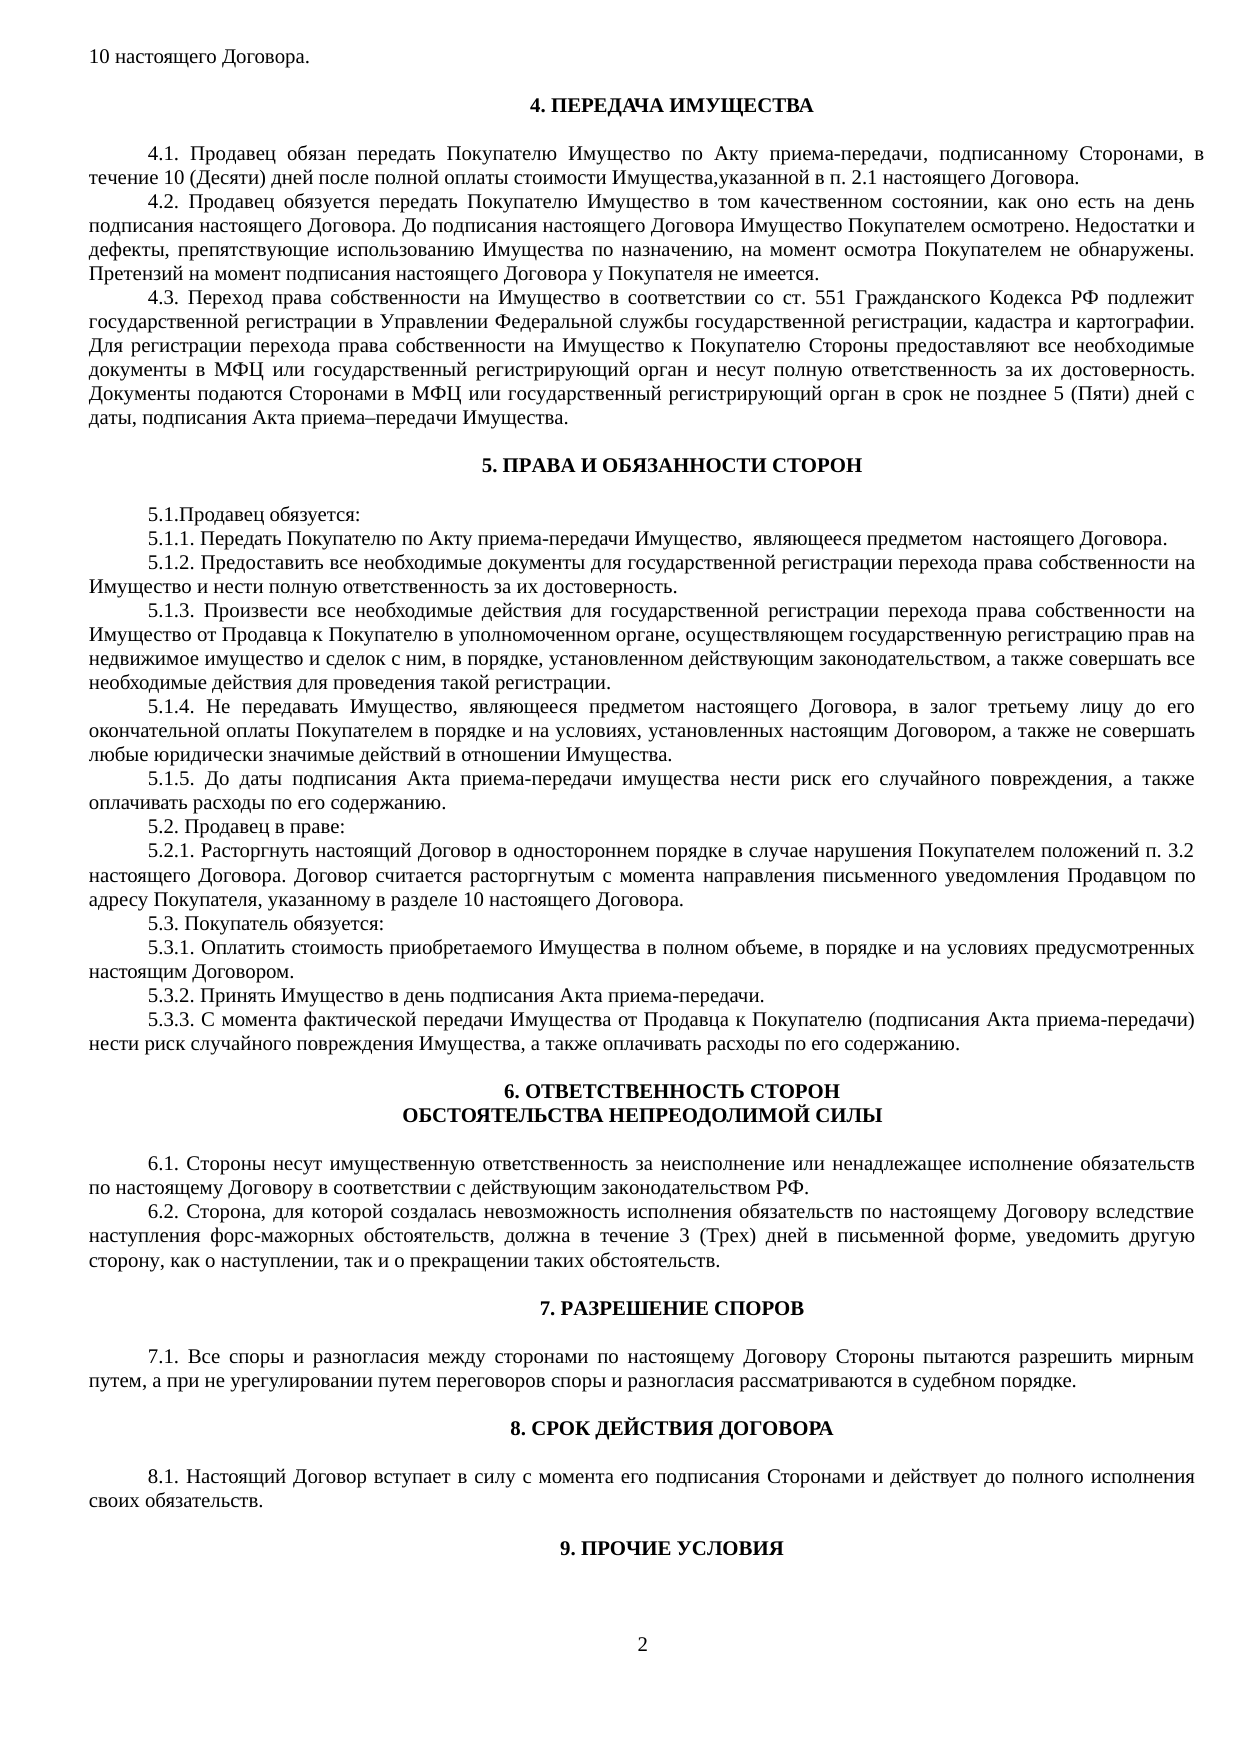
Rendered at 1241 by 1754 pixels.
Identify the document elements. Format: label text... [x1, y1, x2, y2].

text 4.2. Продавец обязуется передать Покупателю Имущество в том качественном состоянии, как оно есть на день подписания настоящего Договора. До подписания настоящего Договора Имущество Покупателем осмотрено. Недостатки и дефекты, препятствующие использованию Имущества по назначению, на момент осмотра Покупателем не обнаружены. Претензий на момент подписания настоящего Договора у Покупателя не имеется. [89, 189, 1196, 285]
text 4.3. Переход права собственности на Имущество в соответствии со ст. 551 Гражданского Кодекса РФ подлежит государственной регистрации в Управлении Федеральной службы государственной регистрации, кадастра и картографии. Для регистрации перехода права собственности на Имущество к Покупателю Стороны предоставляют все необходимые документы в МФЦ или государственный регистрирующий орган и несут полную ответственность за их достоверность. Документы подаются Сторонами в МФЦ или государственный регистрирующий орган в срок не позднее 5 (Пяти) дней с даты, подписания Акта приема–передачи Имущества. [89, 285, 1196, 429]
text 8.1. Настоящий Договор вступает в силу с момента его подписания Сторонами и действует до полного исполнения своих обязательств. [89, 1464, 1196, 1512]
text 5.3.2. Принять Имущество в день подписания Акта приема-передачи. [89, 983, 1196, 1007]
text 5.3. Покупатель обязуется: [89, 911, 1196, 935]
text 8. СРОК ДЕЙСТВИЯ ДОГОВОРА [89, 1416, 1196, 1440]
text 5.1.5. До даты подписания Акта приема-передачи имущества нести риск его случайного повреждения, а также оплачивать расходы по его содержанию. [89, 766, 1196, 814]
text 6.2. Сторона, для которой создалась невозможность исполнения обязательств по настоящему Договору вследствие наступления форс-мажорных обстоятельств, должна в течение 3 (Трех) дней в письменной форме, уведомить другую сторону, как о наступлении, так и о прекращении таких обстоятельств. [89, 1199, 1196, 1272]
text 5.2.1. Расторгнуть настоящий Договор в одностороннем порядке в случае нарушения Покупателем положений п. 3.2 настоящего Договора. Договор считается расторгнутым с момента направления письменного уведомления Продавцом по адресу Покупателя, указанному в разделе 10 настоящего Договора. [89, 838, 1196, 911]
text 5.1.Продавец обязуется: [89, 502, 1196, 526]
text 5.1.1. Передать Покупателю по Акту приема-передачи Имущество, являющееся предметом настоящего Договора. [89, 526, 1196, 550]
text 7. РАЗРЕШЕНИЕ СПОРОВ [89, 1296, 1196, 1320]
text 5. ПРАВА И ОБЯЗАННОСТИ СТОРОН [89, 453, 1196, 477]
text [89, 44, 1196, 68]
text 6.1. Стороны несут имущественную ответственность за неисполнение или ненадлежащее исполнение обязательств по настоящему Договору в соответствии с действующим законодательством РФ. [89, 1151, 1196, 1199]
text 9. ПРОЧИЕ УСЛОВИЯ [89, 1536, 1196, 1560]
text 4. ПЕРЕДАЧА ИМУЩЕСТВА [89, 92, 1196, 117]
text 5.1.4. Не передавать Имущество, являющееся предметом настоящего Договора, в залог третьему лицу до его окончательной оплаты Покупателем в порядке и на условиях, установленных настоящим Договором, а также не совершать любые юридически значимые действий в отношении Имущества. [89, 694, 1196, 766]
text 5.3.3. С момента фактической передачи Имущества от Продавца к Покупателю (подписания Акта приема-передачи) нести риск случайного повреждения Имущества, а также оплачивать расходы по его содержанию. [89, 1007, 1196, 1055]
text 4.1. Продавец обязан передать Покупателю Имущество по Акту приема-передачи, подписанному Сторонами, в течение 10 (Десяти) дней после полной оплаты стоимости Имущества,указанной в п. 2.1 настоящего Договора. [89, 141, 1204, 189]
text 5.1.3. Произвести все необходимые действия для государственной регистрации перехода права собственности на Имущество от Продавца к Покупателю в уполномоченном органе, осуществляющем государственную регистрацию прав на недвижимое имущество и сделок с ним, в порядке, установленном действующим законодательством, а также совершать все необходимые действия для проведения такой регистрации. [89, 598, 1196, 694]
text 5.1.2. Предоставить все необходимые документы для государственной регистрации перехода права собственности на Имущество и нести полную ответственность за их достоверность. [89, 550, 1196, 598]
text 5.3.1. Оплатить стоимость приобретаемого Имущества в полном объеме, в порядке и на условиях предусмотренных настоящим Договором. [89, 935, 1196, 983]
text 7.1. Все споры и разногласия между сторонами по настоящему Договору Стороны пытаются разрешить мирным путем, а при не урегулировании путем переговоров споры и разногласия рассматриваются в судебном порядке. [89, 1344, 1196, 1392]
text 5.2. Продавец в праве: [89, 814, 1196, 838]
text 6. ОТВЕТСТВЕННОСТЬ СТОРОН ОБСТОЯТЕЛЬСТВА НЕПРЕОДОЛИМОЙ СИЛЫ [89, 1079, 1196, 1127]
